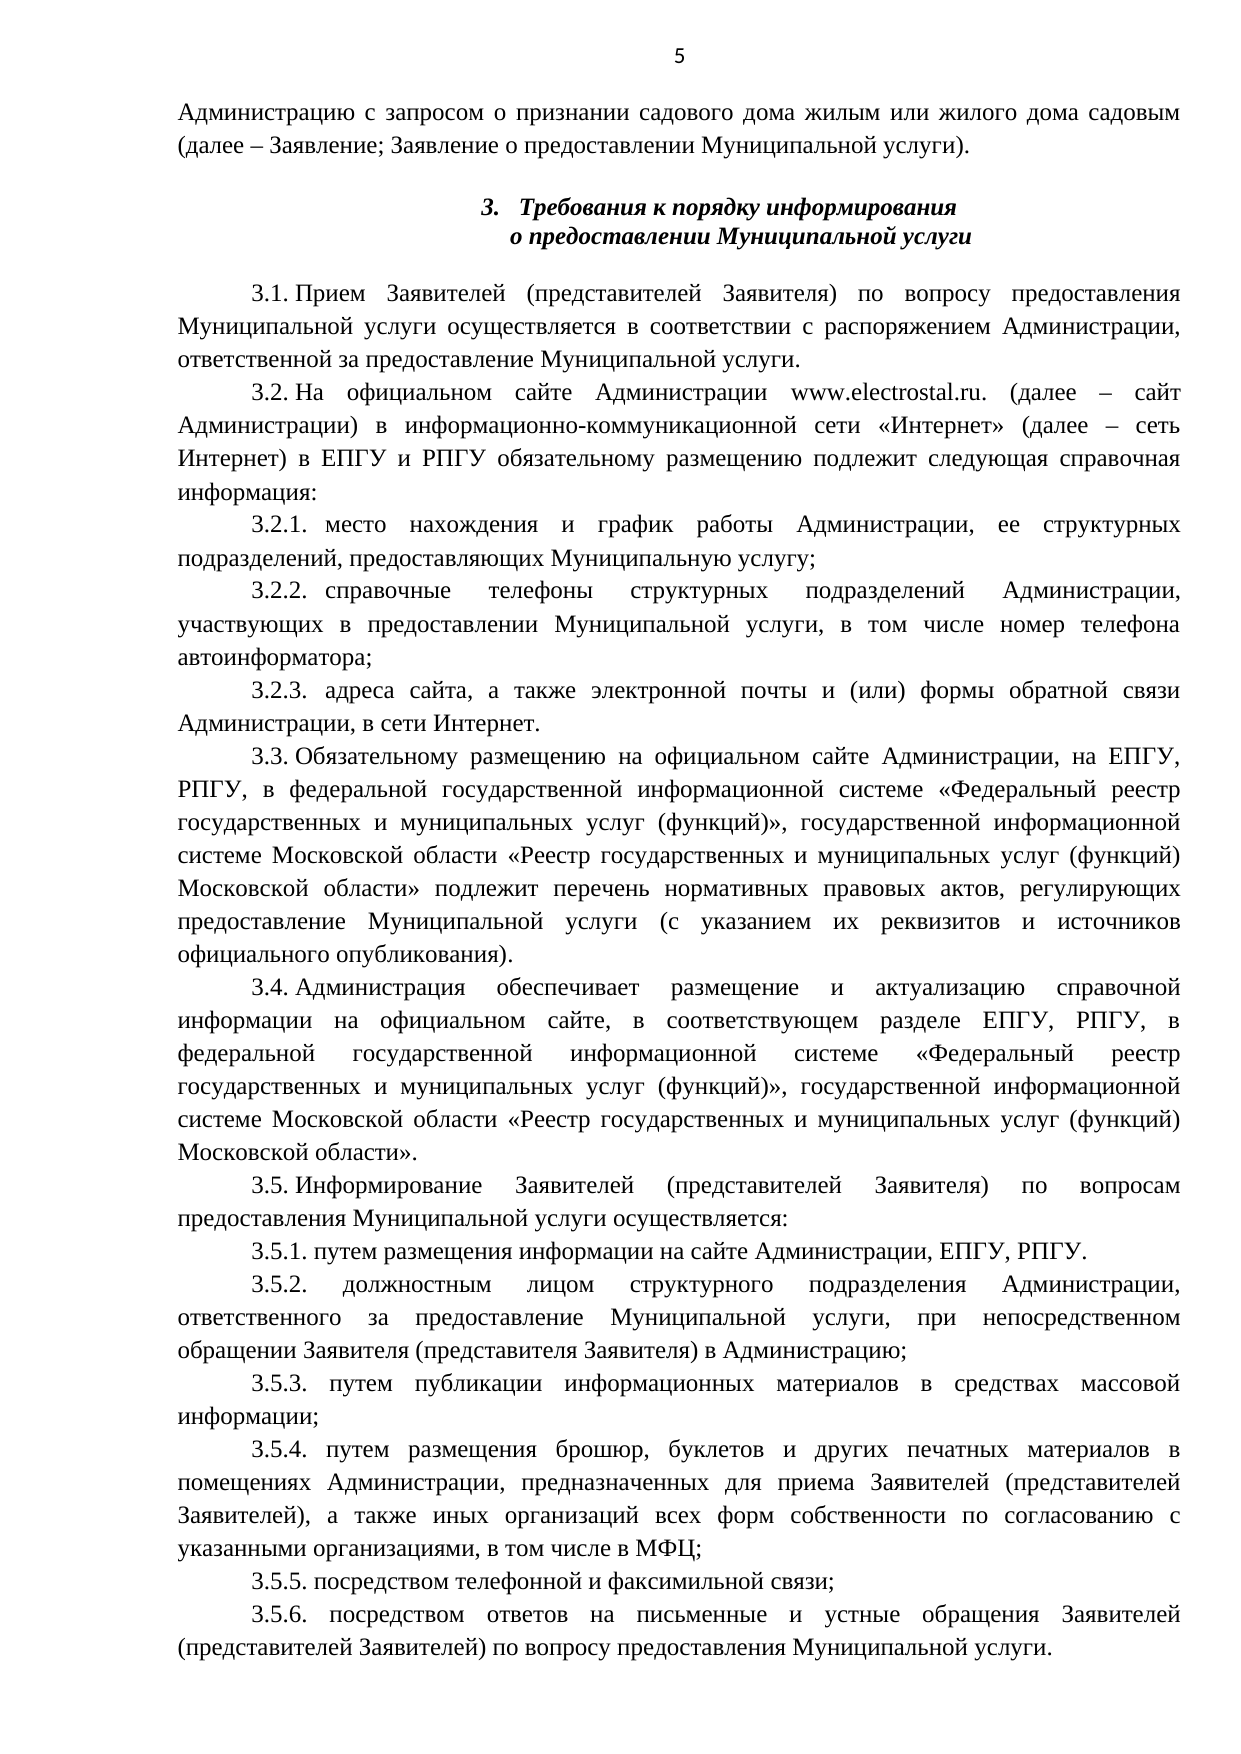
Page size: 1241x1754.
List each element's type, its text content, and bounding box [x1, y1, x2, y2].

list 3.5.2. должностным лицом структурного подразделения Администрации, ответственного за предоставление Муниципальной услуги, при непосредственном обращении Заявителя (представителя Заявителя) в Администрацию; [177, 1269, 1181, 1364]
list 3.5.6. посредством ответов на письменные и устные обращения Заявителей (представителей Заявителей) по вопросу предоставления Муниципальной услуги. [177, 1599, 1181, 1661]
list справочные телефоны структурных подразделений Администрации, участвующих в предоставлении Муниципальной услуги, в том числе номер телефона автоинформатора; [177, 576, 1181, 670]
text Информирование Заявителей (представителей Заявителя) по вопросам предоставления Муниципальной услуги осуществляется: [177, 1170, 1181, 1232]
list 3.5.4. путем размещения брошюр, буклетов и других печатных материалов в помещениях Администрации, предназначенных для приема Заявителей (представителей Заявителей), а также иных организаций всех форм собственности по согласованию с указанными организациями, в том числе в МФЦ; [177, 1434, 1181, 1562]
list адреса сайта, а также электронной почты и (или) формы обратной связи Администрации, в сети Интернет. [177, 675, 1181, 736]
list место нахождения и график работы Администрации, ее структурных подразделений, предоставляющих Муниципальную услугу; [177, 509, 1181, 571]
list 3.5.1. путем размещения информации на сайте Администрации, ЕПГУ, РПГУ. [177, 1236, 1181, 1265]
text Требования к порядку информирования о предоставлении Муниципальной услуги [266, 192, 1181, 250]
list 3.5.3. путем публикации информационных материалов в средствах массовой информации; [177, 1368, 1181, 1430]
text На официальном сайте Администрации www.electrostal.ru. (далее – сайт Администрации) в информационно-коммуникационной сети «Интернет» (далее – сеть Интернет) в ЕПГУ и РПГУ обязательному размещению подлежит следующая справочная информация: [177, 377, 1181, 505]
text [177, 97, 1181, 159]
text Администрация обеспечивает размещение и актуализацию справочной информации на официальном сайте, в соответствующем разделе ЕПГУ, РПГУ, в федеральной государственной информационной системе «Федеральный реестр государственных и муниципальных услуг (функций)», государственной информационной системе Московской области «Реестр государственных и муниципальных услуг (функций) Московской области». [177, 972, 1181, 1166]
text Обязательному размещению на официальном сайте Администрации, на ЕПГУ, РПГУ, в федеральной государственной информационной системе «Федеральный реестр государственных и муниципальных услуг (функций)», государственной информационной системе Московской области «Реестр государственных и муниципальных услуг (функций) Московской области» подлежит перечень нормативных правовых актов, регулирующих предоставление Муниципальной услуги (с указанием их реквизитов и источников официального опубликования). [177, 741, 1181, 968]
list 3.5.5. посредством телефонной и факсимильной связи; [177, 1566, 1181, 1595]
text Прием Заявителей (представителей Заявителя) по вопросу предоставления Муниципальной услуги осуществляется в соответствии с распоряжением Администрации, ответственной за предоставление Муниципальной услуги. [177, 278, 1181, 373]
